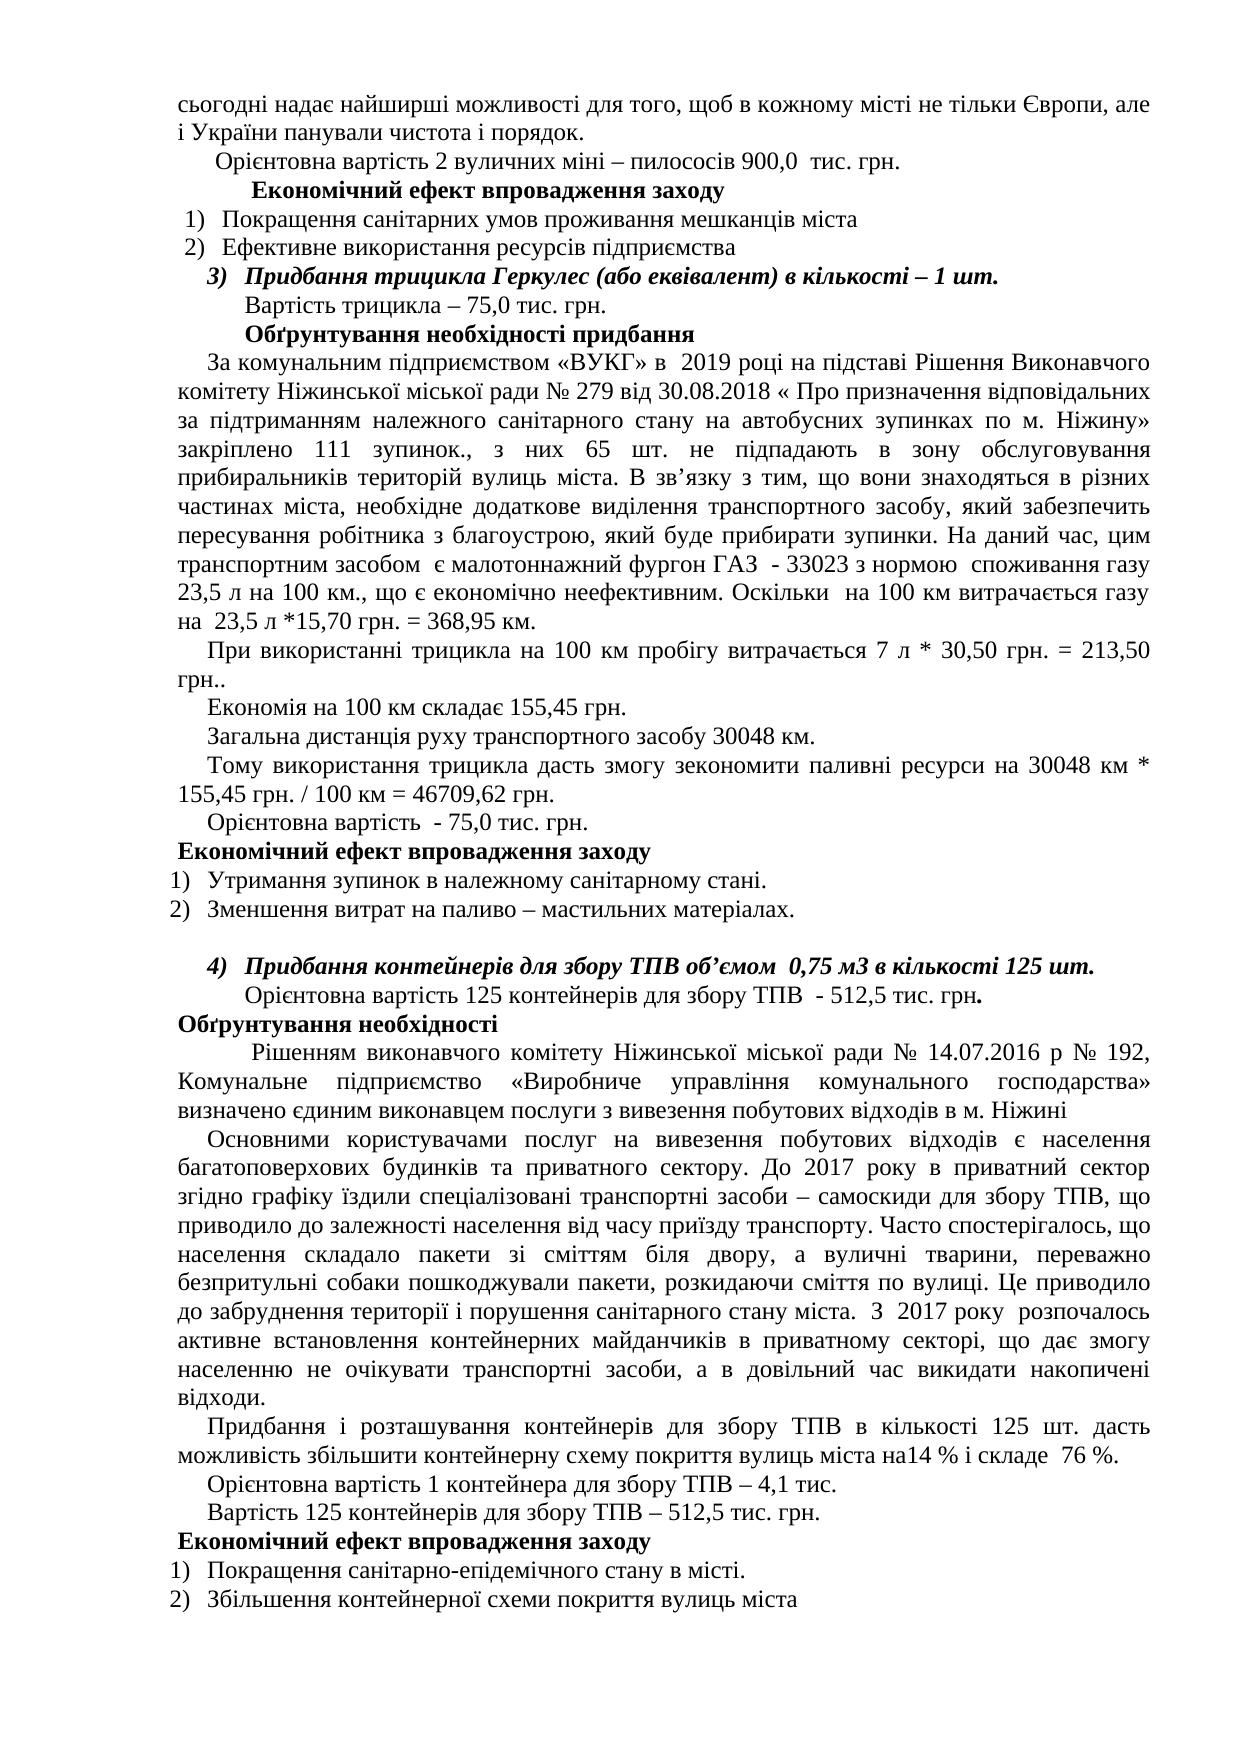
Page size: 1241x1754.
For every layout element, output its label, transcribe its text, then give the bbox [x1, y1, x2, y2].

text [177, 89, 1152, 146]
list Збільшення контейнерної схеми покриття вулиць міста [169, 1584, 1152, 1612]
text Економія на 100 км складає 155,45 грн. [177, 692, 1152, 721]
list Утримання зупинок в належному санітарному стані. [169, 865, 1152, 894]
text Загальна дистанція руху транспортного засобу 30048 км. [177, 721, 1152, 750]
text Орієнтовна вартість - 75,0 тис. грн. [177, 807, 1152, 836]
list Покращення санітарно-епідемічного стану в місті. [169, 1555, 1152, 1584]
list Придбання трицикла Геркулес (або еквівалент) в кількості – 1 шт. [207, 261, 1152, 290]
text Рішенням виконавчого комітету Ніжинської міської ради № 14.07.2016 р № 192, Комунальне підприємство «Виробниче управління комунального господарства» визначено єдиним виконавцем послуги з вивезення побутових відходів в м. Ніжині [177, 1037, 1152, 1124]
text Основними користувачами послуг на вивезення побутових відходів є населення багатоповерхових будинків та приватного сектору. До 2017 року в приватний сектор згідно графіку їздили спеціалізовані транспортні засоби – самоскиди для збору ТПВ, що приводило до залежності населення від часу приїзду транспорту. Часто спостерігалось, що населення складало пакети зі сміттям біля двору, а вуличні тварини, переважно безпритульні собаки пошкоджували пакети, розкидаючи сміття по вулиці. Це приводило до забруднення території і порушення санітарного стану міста. З 2017 року розпочалось активне встановлення контейнерних майданчиків в приватному секторі, що дає змогу населенню не очікувати транспортні засоби, а в довільний час викидати накопичені відходи. [177, 1124, 1152, 1411]
text Економічний ефект впровадження заходу [177, 836, 1152, 865]
list Придбання контейнерів для збору ТПВ об’ємом 0,75 м3 в кількості 125 шт. [207, 951, 1152, 980]
text Обґрунтування необхідності придбання [244, 319, 1152, 347]
text Придбання і розташування контейнерів для збору ТПВ в кількості 125 шт. дасть можливість збільшити контейнерну схему покриття вулиць міста на14 % і складе 76 %. [177, 1411, 1152, 1469]
text Орієнтовна вартість 2 вуличних міні – пилососів 900,0 тис. грн. [177, 146, 1152, 175]
text Тому використання трицикла дасть змогу зекономити паливні ресурси на 30048 км * 155,45 грн. / 100 км = 46709,62 грн. [177, 750, 1152, 807]
text Вартість трицикла – 75,0 тис. грн. [244, 290, 1152, 319]
text Орієнтовна вартість 125 контейнерів для збору ТПВ - 512,5 тис. грн. [244, 980, 1152, 1009]
list Зменшення витрат на паливо – мастильних матеріалах. [169, 894, 1152, 922]
text При використанні трицикла на 100 км пробігу витрачається 7 л * 30,50 грн. = 213,50 грн.. [177, 635, 1152, 692]
list Покращення санітарних умов проживання мешканців міста [184, 204, 1152, 232]
text Орієнтовна вартість 1 контейнера для збору ТПВ – 4,1 тис. [177, 1469, 1152, 1497]
list Ефективне використання ресурсів підприємства [184, 232, 1152, 261]
text Економічний ефект впровадження заходу [177, 1526, 1152, 1555]
text Вартість 125 контейнерів для збору ТПВ – 512,5 тис. грн. [177, 1497, 1152, 1526]
text Економічний ефект впровадження заходу [177, 175, 1152, 204]
text Обґрунтування необхідності [177, 1009, 1152, 1037]
text За комунальним підприємством «ВУКГ» в 2019 році на підставі Рішення Виконавчого комітету Ніжинської міської ради № 279 від 30.08.2018 « Про призначення відповідальних за підтриманням належного санітарного стану на автобусних зупинках по м. Ніжину» закріплено 111 зупинок., з них 65 шт. не підпадають в зону обслуговування прибиральників територій вулиць міста. В зв’язку з тим, що вони знаходяться в різних частинах міста, необхідне додаткове виділення транспортного засобу, який забезпечить пересування робітника з благоустрою, який буде прибирати зупинки. На даний час, цим транспортним засобом є малотоннажний фургон ГАЗ - 33023 з нормою споживання газу 23,5 л на 100 км., що є економічно неефективним. Оскільки на 100 км витрачається газу на 23,5 л *15,70 грн. = 368,95 км. [177, 347, 1152, 635]
